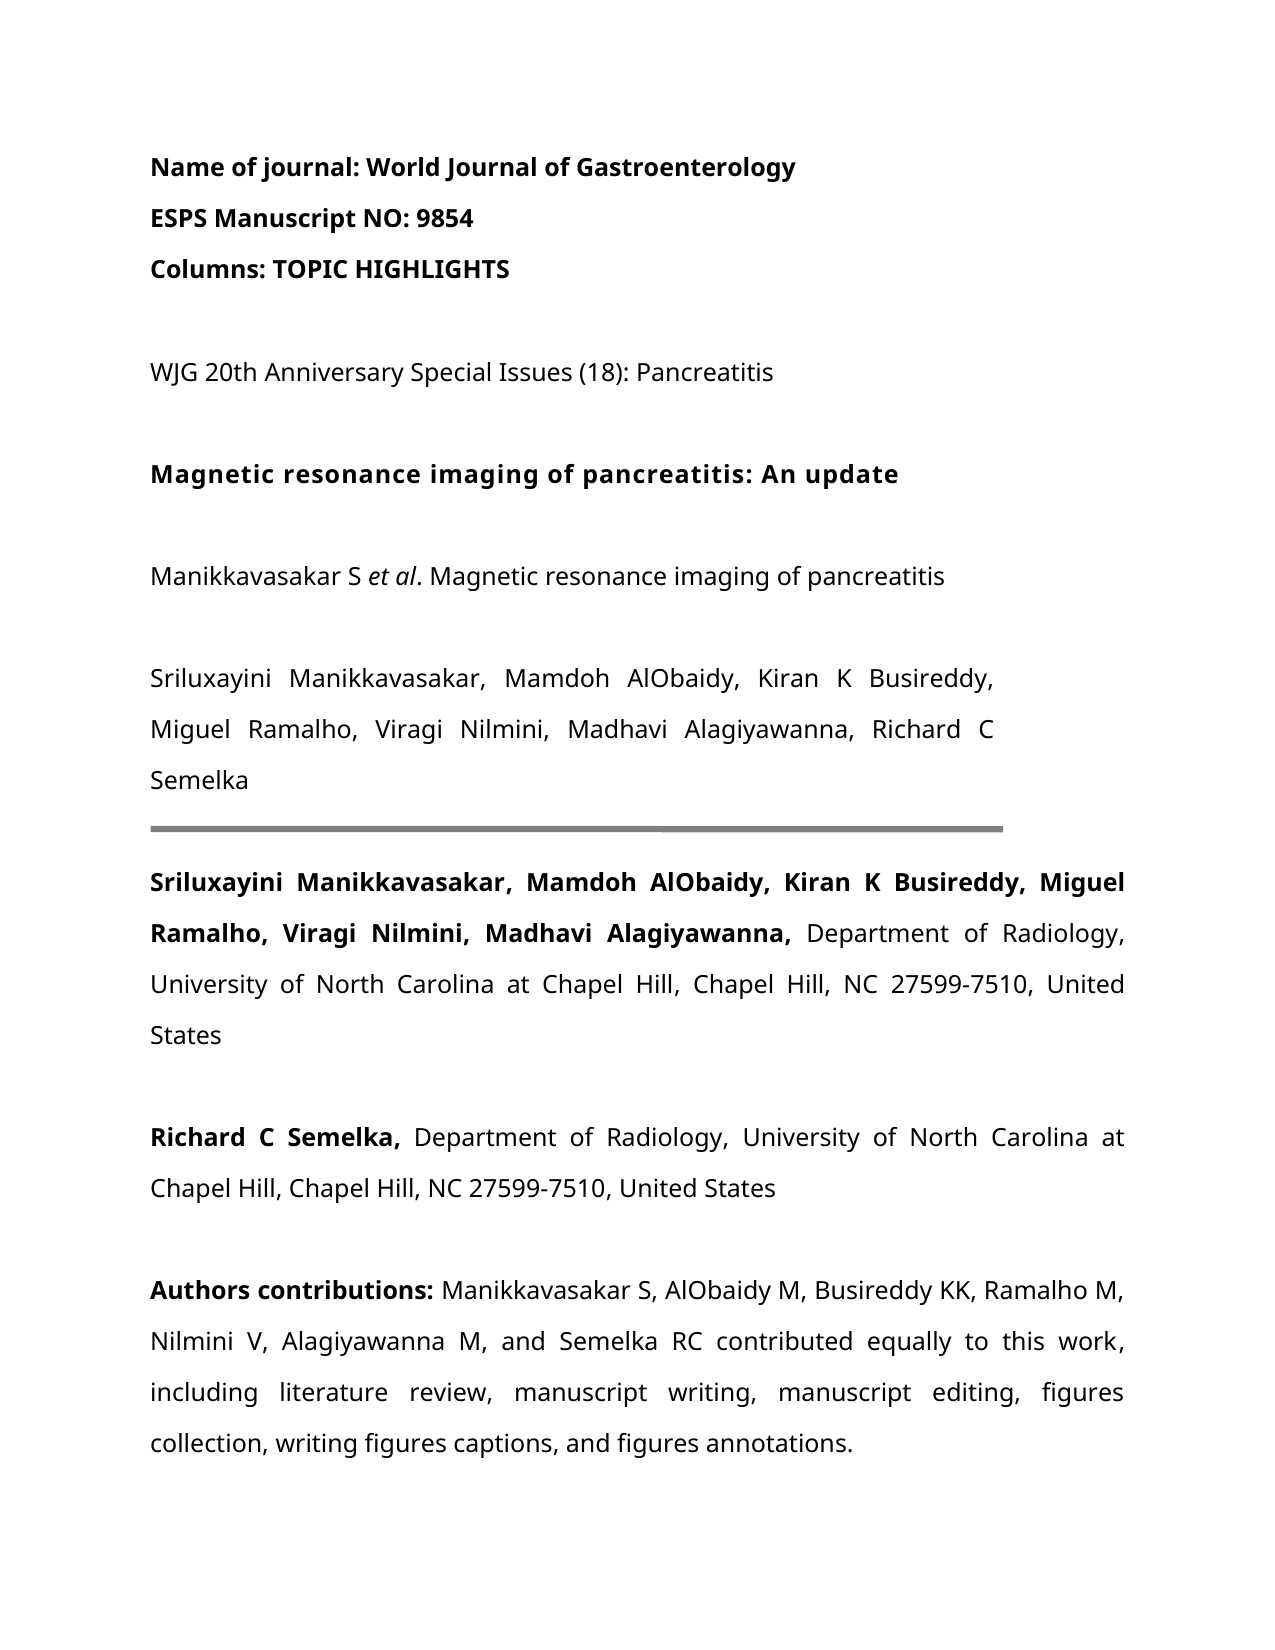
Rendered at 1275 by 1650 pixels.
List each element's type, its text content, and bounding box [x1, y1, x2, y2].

text Manikkavasakar S et al. Magnetic resonance imaging of pancreatitis [150, 558, 1125, 592]
text Richard C Semelka, Department of Radiology, University of North Carolina at Chapel Hill, Chapel Hill, NC 27599-7510, United States [150, 1120, 1125, 1205]
text Authors contributions: Manikkavasakar S, AlObaidy M, Busireddy KK, Ramalho M, Nilmini V, Alagiyawanna M, and Semelka RC contributed equally to this work, including literature review, manuscript writing, manuscript editing, figures collection, writing figures captions, and figures annotations. [150, 1273, 1125, 1460]
text ESPS Manuscript NO: 9854 [150, 201, 1125, 235]
text Columns: TOPIC HIGHLIGHTS [150, 252, 1125, 286]
title Magnetic resonance imaging of pancreatitis: An update [150, 456, 1125, 490]
text Name of journal: World Journal of Gastroenterology [150, 150, 1125, 184]
text Sriluxayini Manikkavasakar, Mamdoh AlObaidy, Kiran K Busireddy, Miguel Ramalho, Viragi Nilmini, Madhavi Alagiyawanna, Department of Radiology, University of North Carolina at Chapel Hill, Chapel Hill, NC 27599-7510, United States [150, 864, 1125, 1052]
text WJG 20th Anniversary Special Issues (18): Pancreatitis [150, 354, 1125, 388]
text Sriluxayini Manikkavasakar, Mamdoh AlObaidy, Kiran K Busireddy, Miguel Ramalho, Viragi Nilmini, Madhavi Alagiyawanna, Richard C Semelka [150, 660, 994, 797]
